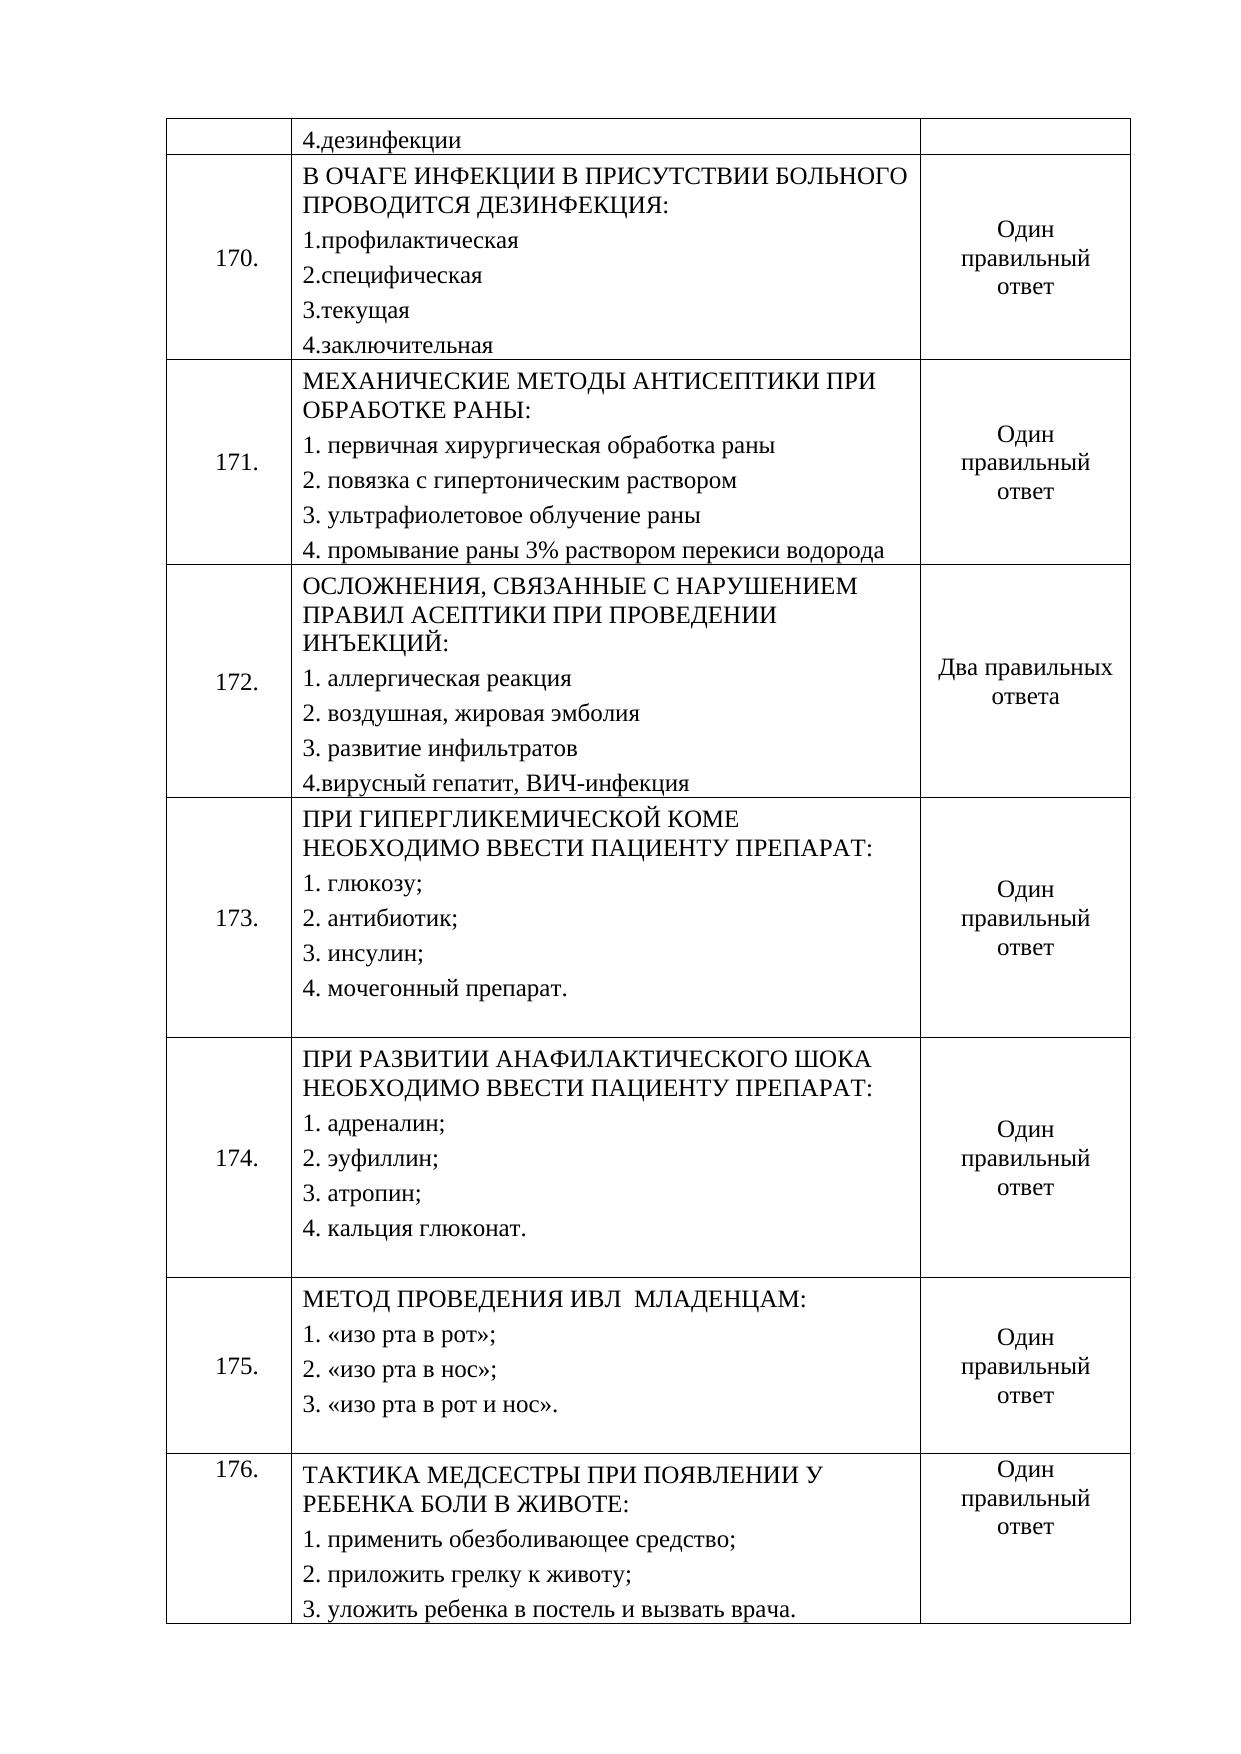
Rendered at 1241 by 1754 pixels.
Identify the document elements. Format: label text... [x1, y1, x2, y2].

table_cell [292, 119, 920, 154]
table_cell Один правильный ответ [921, 1038, 1130, 1277]
table_cell ОСЛОЖНЕНИЯ, СВЯЗАННЫЕ С НАРУШЕНИЕМ ПРАВИЛ АСЕПТИКИ ПРИ ПРОВЕДЕНИИ ИНЪЕКЦИЙ: 1. аллергическая реакция 2. воздушная, жировая эмболия 3. развитие инфильтратов 4.вирусный гепатит, ВИЧ-инфекция [292, 565, 920, 797]
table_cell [292, 1454, 920, 1623]
table_cell [167, 1278, 291, 1453]
table_cell [167, 1038, 291, 1277]
table_cell [167, 360, 291, 564]
table_cell [167, 155, 291, 359]
table_cell Один правильный ответ [921, 1278, 1130, 1453]
table_cell [167, 565, 291, 797]
table_cell ПРИ РАЗВИТИИ АНАФИЛАКТИЧЕСКОГО ШОКА НЕОБХОДИМО ВВЕСТИ ПАЦИЕНТУ ПРЕПАРАТ: 1. адреналин; 2. эуфиллин; 3. атропин; 4. кальция глюконат. [292, 1038, 920, 1277]
table_cell Один правильный ответ [921, 798, 1130, 1037]
table_cell ПРИ ГИПЕРГЛИКЕМИЧЕСКОЙ КОМЕ НЕОБХОДИМО ВВЕСТИ ПАЦИЕНТУ ПРЕПАРАТ: 1. глюкозу; 2. антибиотик; 3. инсулин; 4. мочегонный препарат. [292, 798, 920, 1037]
table_cell Один правильный ответ [921, 155, 1130, 359]
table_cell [921, 1454, 1130, 1623]
table_cell [167, 119, 291, 154]
table_cell [167, 798, 291, 1037]
table_cell МЕТОД ПРОВЕДЕНИЯ ИВЛ МЛАДЕНЦАМ: 1. «изо рта в рот»; 2. «изо рта в нос»; 3. «изо рта в рот и нос». [292, 1278, 920, 1453]
table_cell В ОЧАГЕ ИНФЕКЦИИ В ПРИСУТСТВИИ БОЛЬНОГО ПРОВОДИТСЯ ДЕЗИНФЕКЦИЯ: 1.профилактическая 2.специфическая 3.текущая 4.заключительная [292, 155, 920, 359]
table_cell [167, 1454, 291, 1623]
table_cell Два правильных ответа [921, 565, 1130, 797]
table_cell Один правильный ответ [921, 360, 1130, 564]
table_cell МЕХАНИЧЕСКИЕ МЕТОДЫ АНТИСЕПТИКИ ПРИ ОБРАБОТКЕ РАНЫ: 1. первичная хирургическая обработка раны 2. повязка с гипертоническим раствором 3. ультрафиолетовое облучение раны 4. промывание раны 3% раствором перекиси водорода [292, 360, 920, 564]
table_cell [921, 119, 1130, 154]
